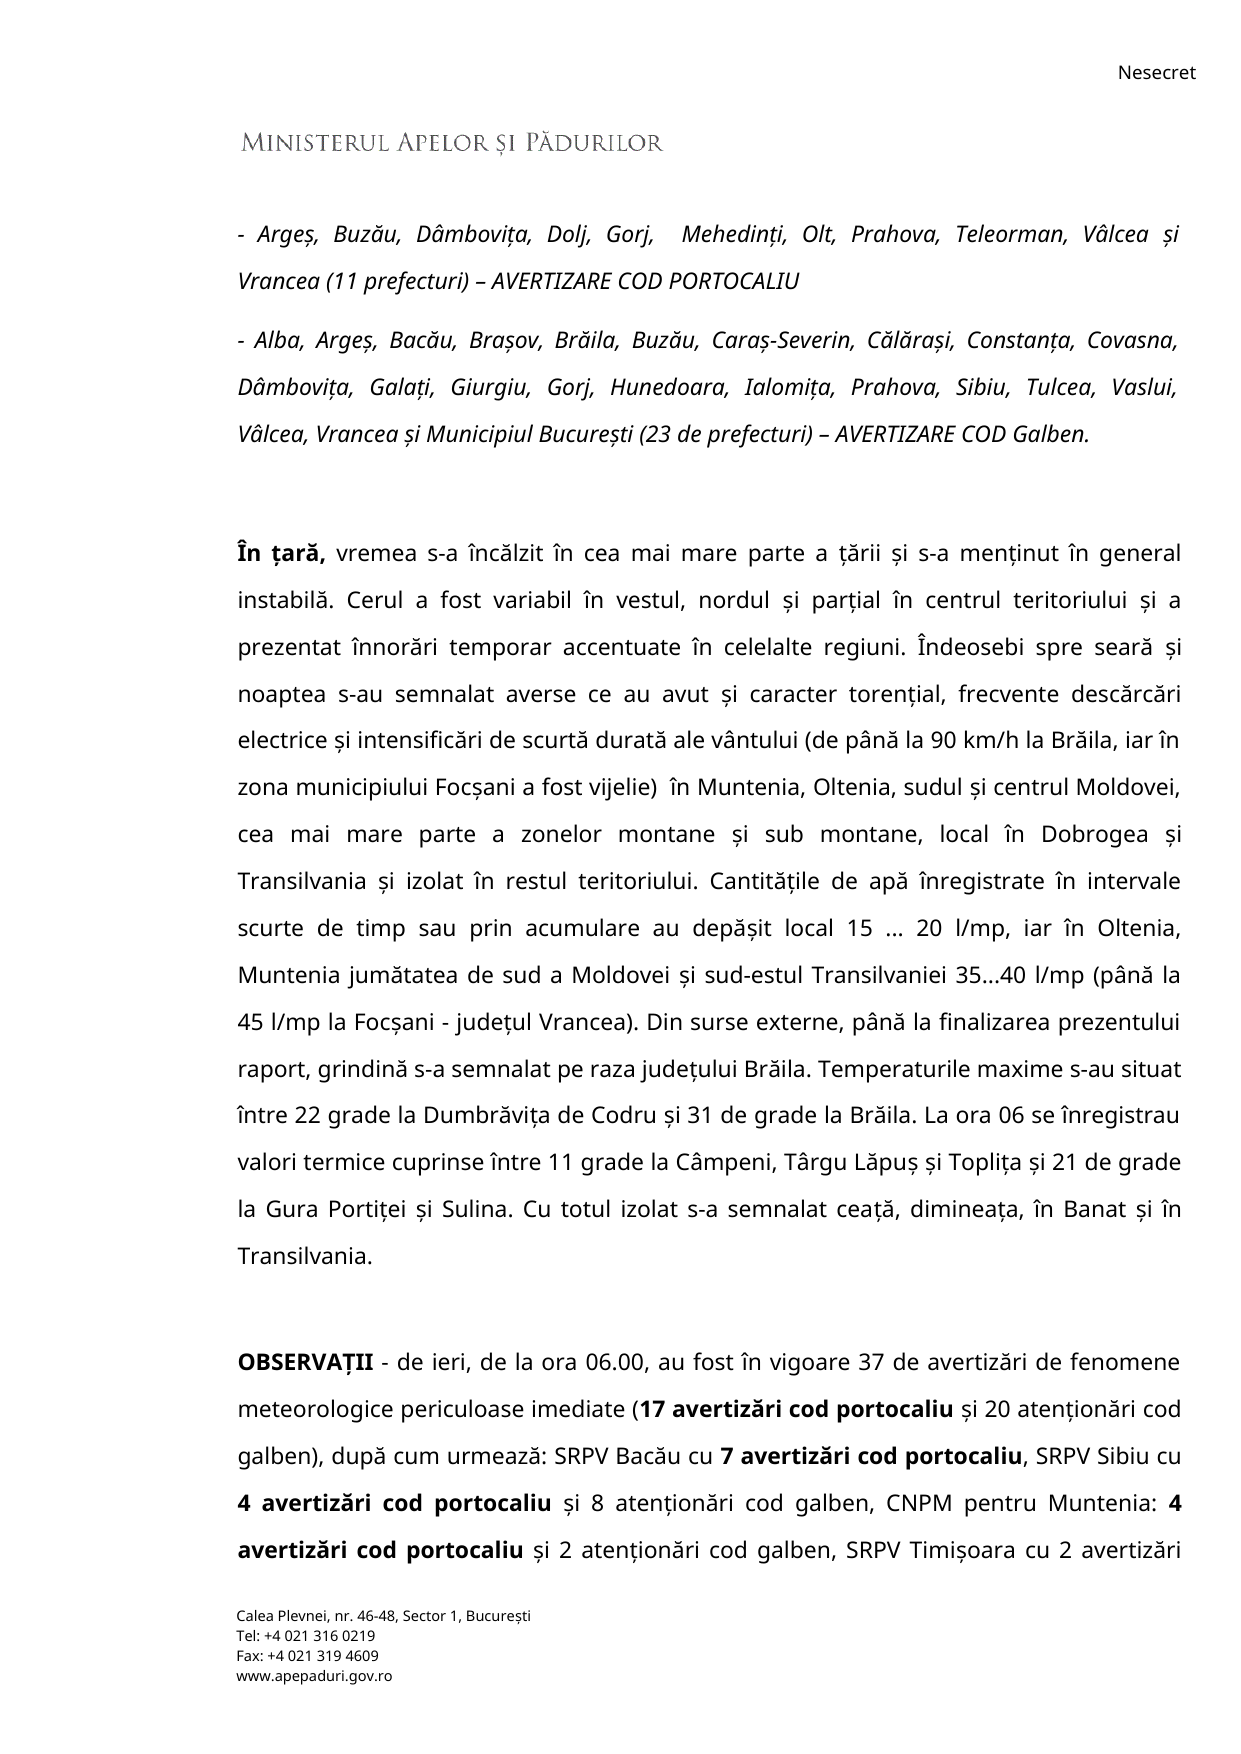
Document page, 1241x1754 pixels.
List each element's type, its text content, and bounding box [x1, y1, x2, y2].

text - Argeş, Buzău, Dâmboviţa, Dolj, Gorj, Mehedinţi, Olt, Prahova, Teleorman, Vâlcea şi Vrancea (11 prefecturi) – AVERTIZARE COD PORTOCALIU [237, 218, 1182, 296]
text În ţară, vremea s-a încălzit în cea mai mare parte a țării și s-a menținut în general instabilă. Cerul a fost variabil în vestul, nordul și parțial în centrul teritoriului și a prezentat înnorări temporar accentuate în celelalte regiuni. Îndeosebi spre seară și noaptea s-au semnalat averse ce au avut și caracter torențial, frecvente descărcări electrice și intensificări de scurtă durată ale vântului (de până la 90 km/h la Brăila, iar în zona municipiului Focșani a fost vijelie) în Muntenia, Oltenia, sudul și centrul Moldovei, cea mai mare parte a zonelor montane și sub montane, local în Dobrogea și Transilvania și izolat în restul teritoriului. Cantitățile de apă înregistrate în intervale scurte de timp sau prin acumulare au depășit local 15 ... 20 l/mp, iar în Oltenia, Muntenia jumătatea de sud a Moldovei și sud-estul Transilvaniei 35...40 l/mp (până la 45 l/mp la Focșani - județul Vrancea). Din surse externe, până la finalizarea prezentului raport, grindină s-a semnalat pe raza județului Brăila. Temperaturile maxime s-au situat între 22 grade la Dumbrăvița de Codru și 31 de grade la Brăila. La ora 06 se înregistrau valori termice cuprinse între 11 grade la Câmpeni, Târgu Lăpuș și Toplița și 21 de grade la Gura Portiței și Sulina. Cu totul izolat s-a semnalat ceață, dimineața, în Banat și în Transilvania. [237, 537, 1182, 1271]
picture [236, 84, 668, 202]
text - Alba, Argeş, Bacău, Braşov, Brăila, Buzău, Caraş-Severin, Călăraşi, Constanţa, Covasna, Dâmboviţa, Galaţi, Giurgiu, Gorj, Hunedoara, Ialomiţa, Prahova, Sibiu, Tulcea, Vaslui, Vâlcea, Vrancea şi Municipiul Bucureşti (23 de prefecturi) – AVERTIZARE COD Galben. [237, 324, 1182, 449]
